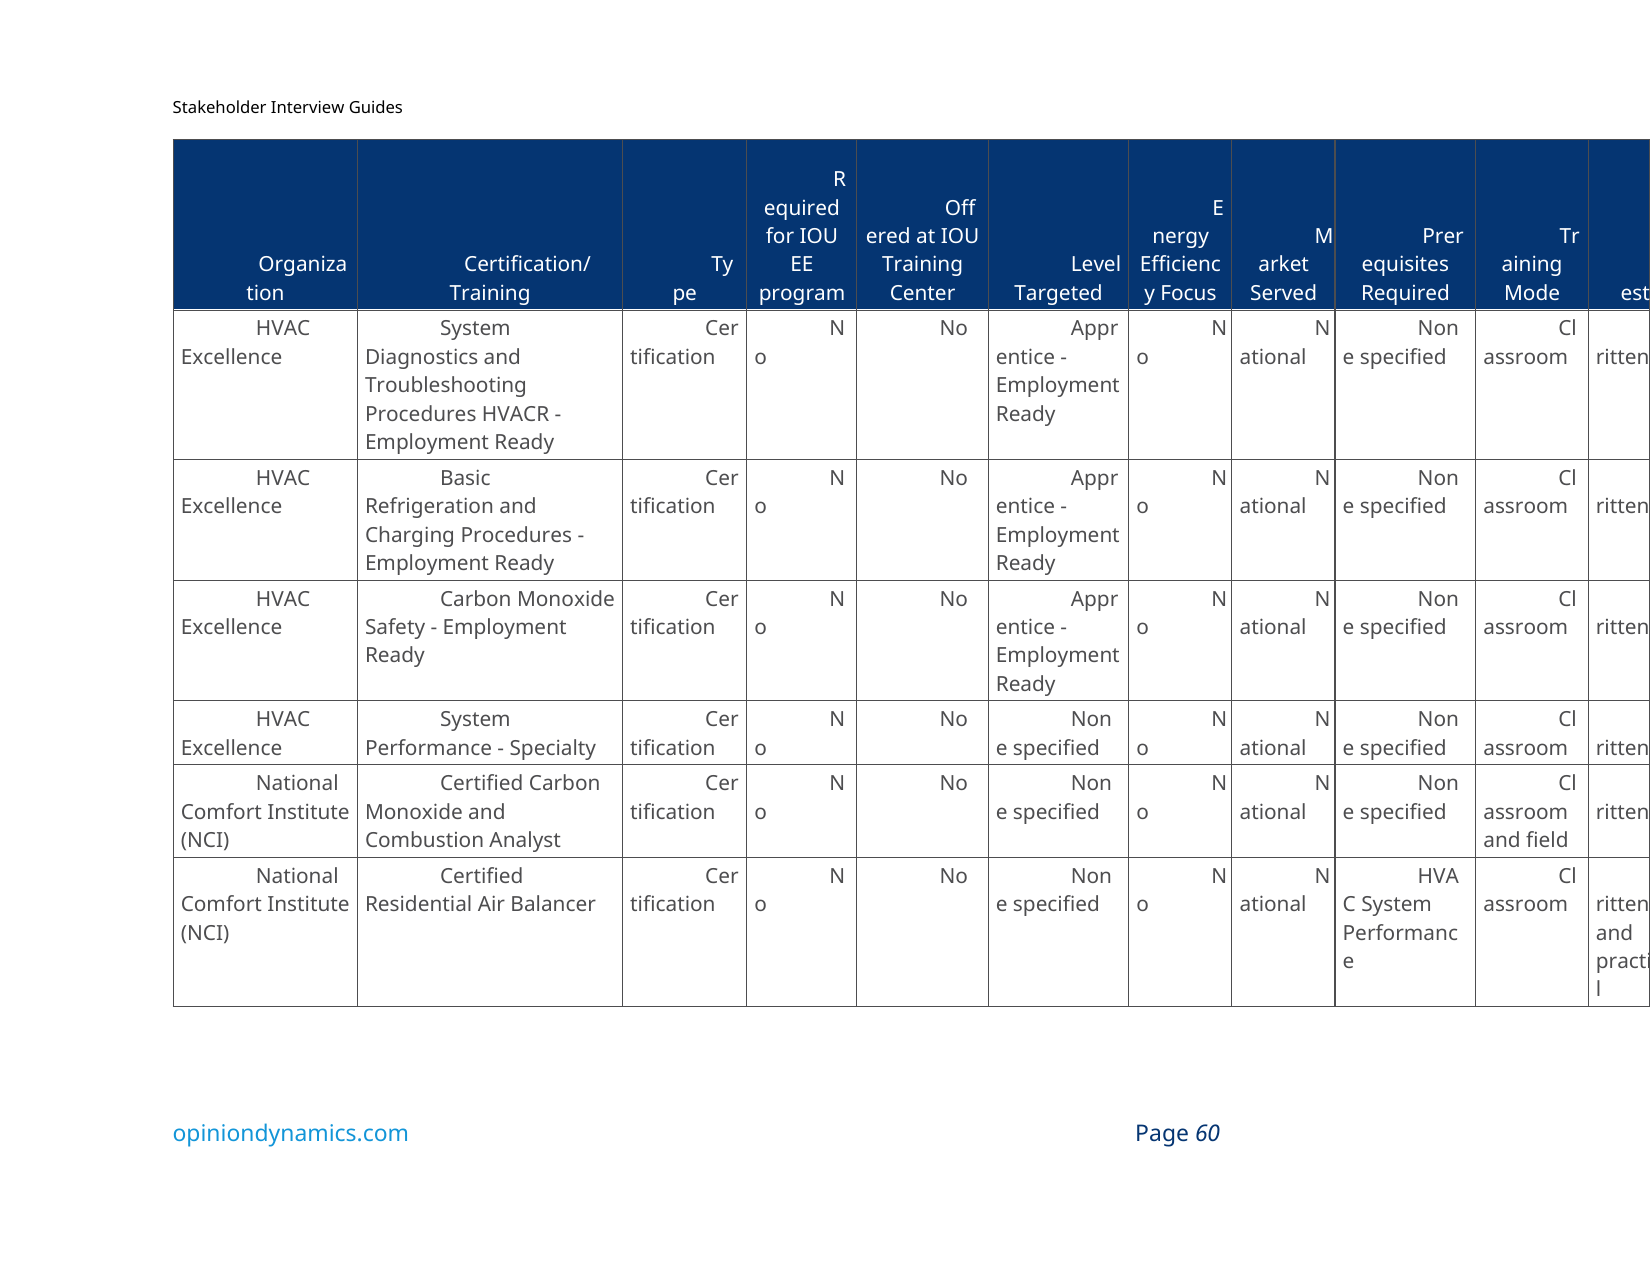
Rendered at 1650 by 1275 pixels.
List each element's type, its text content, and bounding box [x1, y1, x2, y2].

table_cell Classroom [1476, 460, 1588, 579]
table_cell National [1232, 460, 1334, 579]
table_cell Certified Residential Air Balancer [358, 858, 622, 1006]
table_cell Apprentice - Employment Ready [989, 460, 1128, 579]
table_cell Certification [623, 701, 746, 764]
table_cell No [857, 858, 988, 1006]
table_cell National [1232, 581, 1334, 700]
table_cell National [1232, 701, 1334, 764]
table_cell No [747, 765, 856, 857]
table_cell Classroom [1476, 581, 1588, 700]
table_cell None specified [1336, 581, 1475, 700]
table_cell No [857, 765, 988, 857]
table_cell No [857, 701, 988, 764]
table_cell No [747, 581, 856, 700]
table_cell No [857, 311, 988, 459]
table_cell None specified [1336, 701, 1475, 764]
table_cell Classroom [1476, 858, 1588, 1006]
table_cell No [1129, 581, 1231, 700]
table_header Energy Efficiency Focus [1129, 140, 1231, 309]
table_cell No [747, 311, 856, 459]
table_header Required for IOU EE program [747, 140, 856, 309]
table_cell None specified [1336, 765, 1475, 857]
table_header Test [1589, 140, 1649, 309]
table_cell None specified [1336, 460, 1475, 579]
table_cell System Performance - Specialty [358, 701, 622, 764]
table_cell National Comfort Institute (NCI) [174, 858, 357, 1006]
table_cell Classroom [1476, 701, 1588, 764]
table_cell National [1232, 311, 1334, 459]
table_header Level Targeted [989, 140, 1128, 309]
table_cell Certification [623, 311, 746, 459]
table_header Prerequisites Required [1336, 140, 1475, 309]
table_cell Apprentice - Employment Ready [989, 581, 1128, 700]
table_cell Certified Carbon Monoxide and Combustion Analyst [358, 765, 622, 857]
table_cell Written [1589, 581, 1649, 700]
table_cell No [1129, 765, 1231, 857]
table_header Offered at IOU Training Center [857, 140, 988, 309]
table_header Certification/Training [358, 140, 622, 309]
table_cell No [747, 701, 856, 764]
table_cell National [1232, 765, 1334, 857]
table_cell HVAC Excellence [174, 581, 357, 700]
table_cell Written and practical [1589, 858, 1649, 1006]
table_cell No [1129, 858, 1231, 1006]
table_cell Certification [623, 581, 746, 700]
table_cell None specified [989, 765, 1128, 857]
table_cell None specified [989, 701, 1128, 764]
table_cell Classroom and field [1476, 765, 1588, 857]
table_cell Carbon Monoxide Safety - Employment Ready [358, 581, 622, 700]
table_cell Written [1589, 701, 1649, 764]
table_cell No [857, 460, 988, 579]
table_cell HVAC System Performance [1336, 858, 1475, 1006]
table_cell Certification [623, 460, 746, 579]
table_cell None specified [989, 858, 1128, 1006]
table_cell No [1129, 701, 1231, 764]
table_cell Classroom [1476, 311, 1588, 459]
table_cell Written [1589, 311, 1649, 459]
table_cell HVAC Excellence [174, 311, 357, 459]
table_cell System Diagnostics and Troubleshooting Procedures HVACR - Employment Ready [358, 311, 622, 459]
table_cell Basic Refrigeration and Charging Procedures - Employment Ready [358, 460, 622, 579]
table_cell None specified [1336, 311, 1475, 459]
table_cell Certification [623, 858, 746, 1006]
table_cell Certification [623, 765, 746, 857]
table_header Training Mode [1476, 140, 1588, 309]
table_cell National [1232, 858, 1334, 1006]
table_cell No [747, 858, 856, 1006]
table_cell No [1129, 460, 1231, 579]
table_cell HVAC Excellence [174, 460, 357, 579]
table_cell No [747, 460, 856, 579]
table_cell Written [1589, 765, 1649, 857]
table_cell No [857, 581, 988, 700]
table_cell Apprentice - Employment Ready [989, 311, 1128, 459]
table_header Market Served [1232, 140, 1334, 309]
table_header Organization [174, 140, 357, 309]
table_cell HVAC Excellence [174, 701, 357, 764]
table_cell National Comfort Institute (NCI) [174, 765, 357, 857]
table_cell Written [1589, 460, 1649, 579]
table_cell No [1129, 311, 1231, 459]
table_header Type [623, 140, 746, 309]
